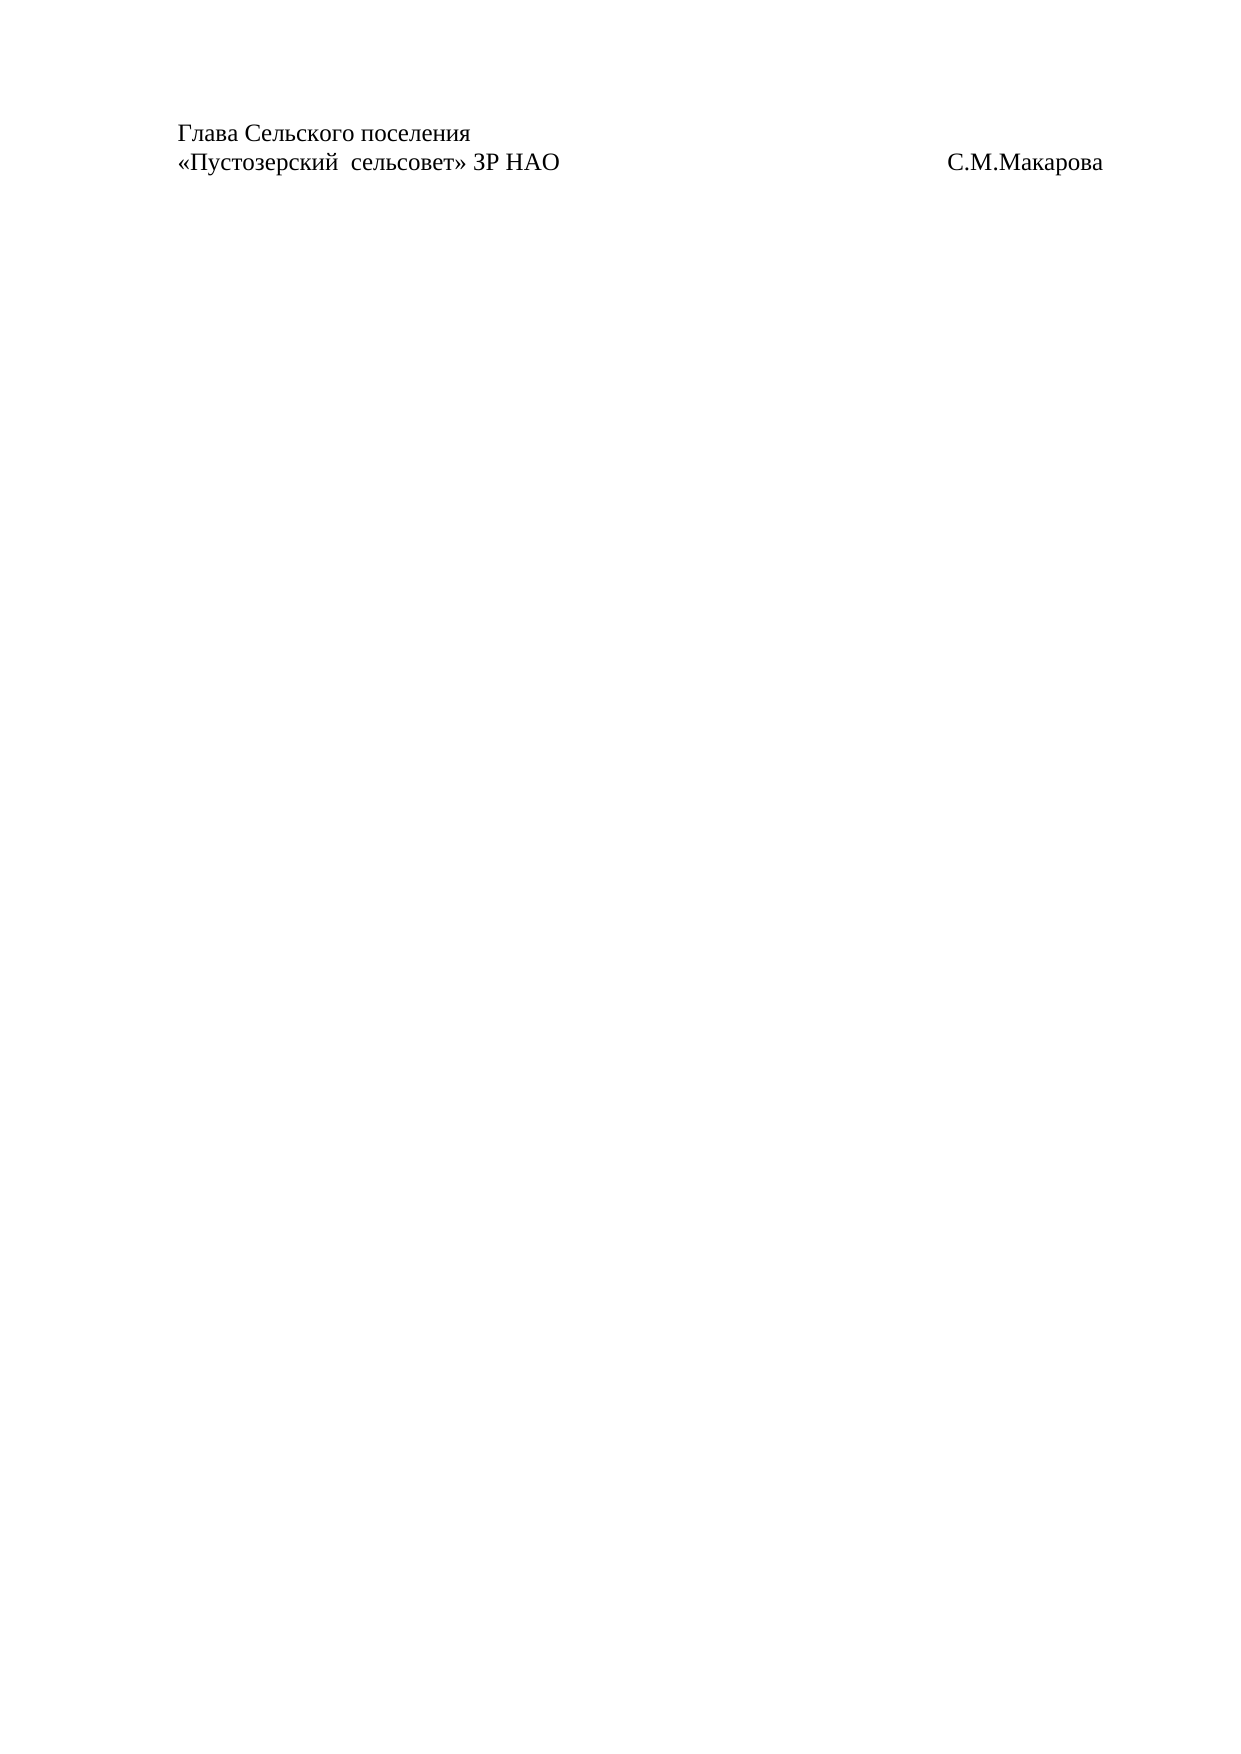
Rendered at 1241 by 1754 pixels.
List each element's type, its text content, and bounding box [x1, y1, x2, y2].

text «Пустозерский сельсовет» ЗР НАО С.М.Макарова [177, 147, 1152, 176]
text Глава Сельского поселения [177, 118, 1152, 147]
